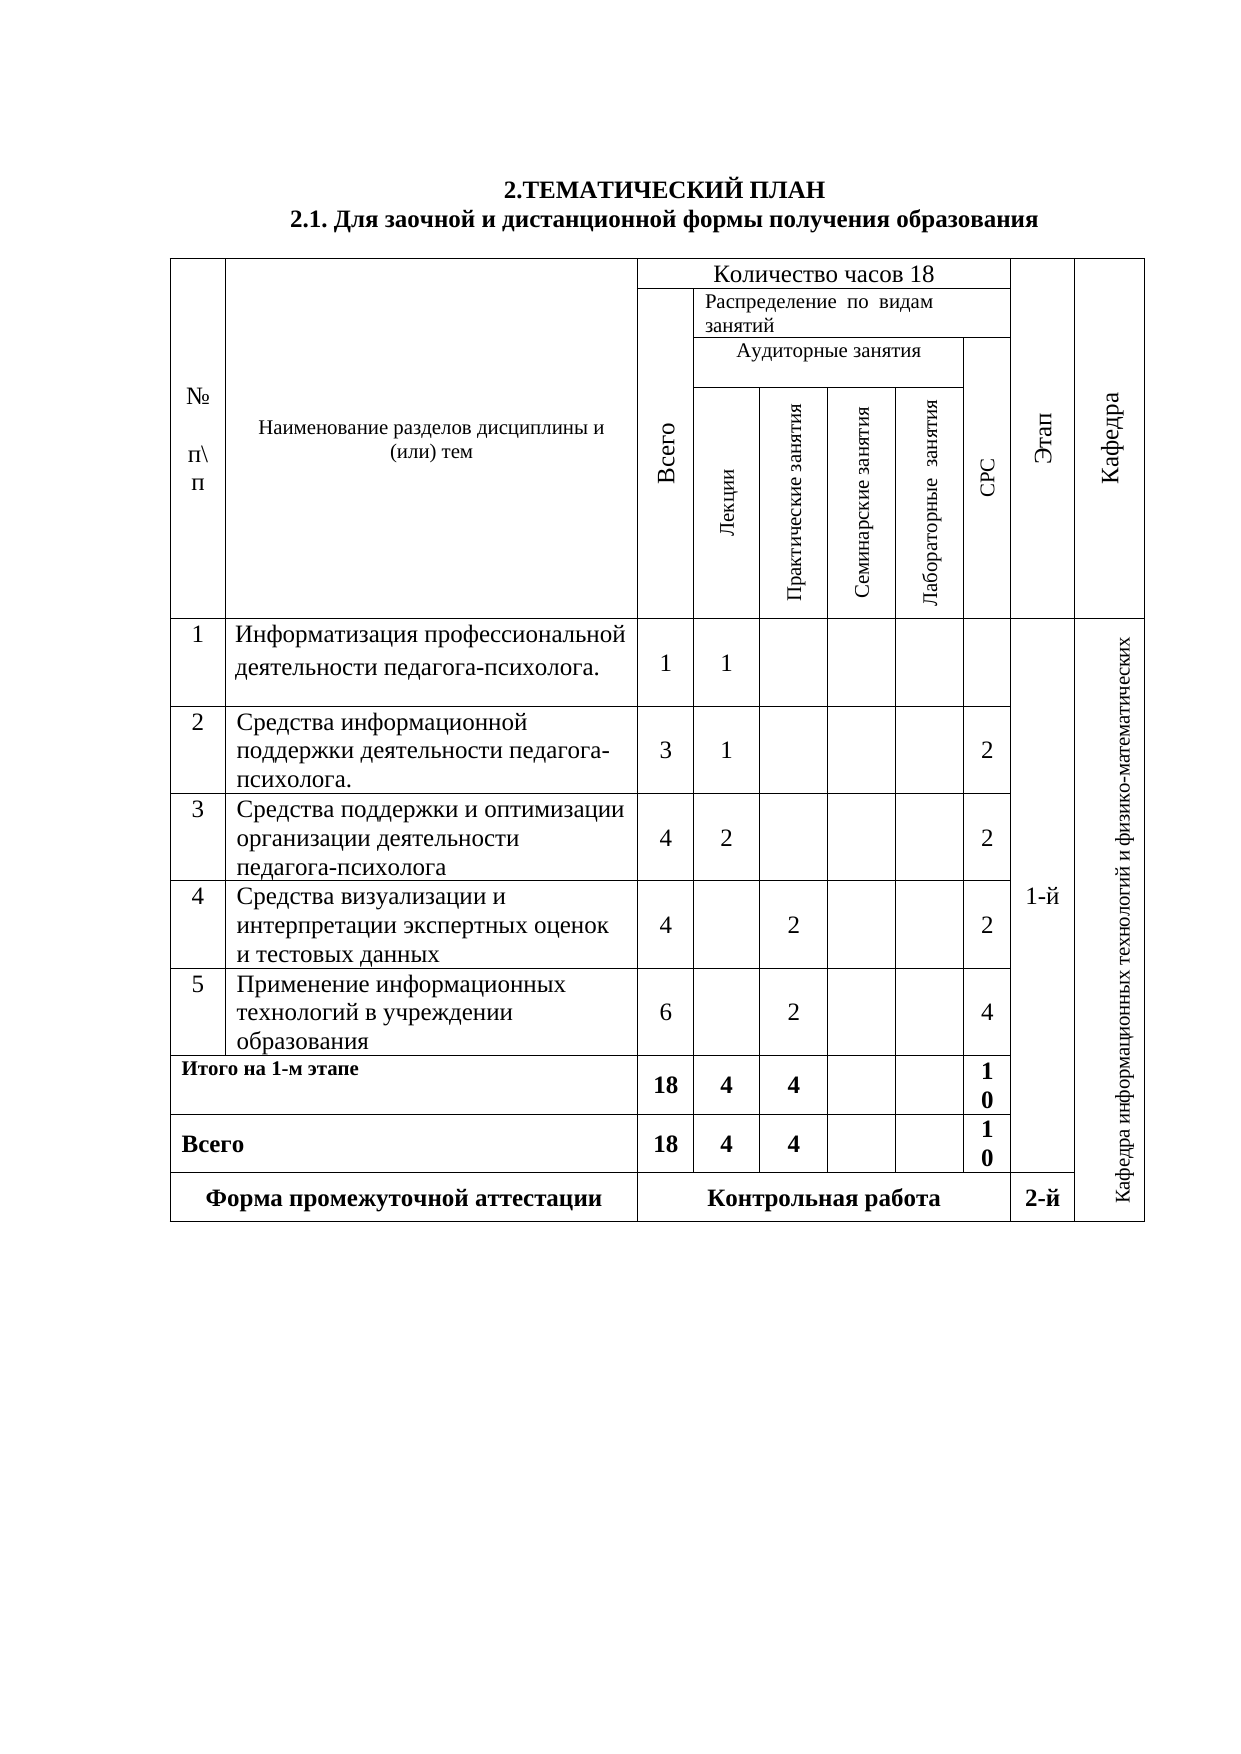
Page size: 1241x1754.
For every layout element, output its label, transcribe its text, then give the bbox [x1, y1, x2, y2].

table_cell 4 [694, 1056, 759, 1113]
table_cell 6 [638, 969, 693, 1055]
table_cell [896, 1115, 963, 1172]
table_cell Лабораторные занятия [896, 388, 963, 618]
table_cell [896, 969, 963, 1055]
table_cell 1 [638, 619, 693, 706]
table_cell 2 [964, 794, 1010, 880]
table_header Этап [1011, 259, 1074, 618]
table_cell 1 [694, 619, 759, 706]
table_header Количество часов 18 [638, 259, 1010, 288]
table_cell 3 [171, 794, 225, 880]
table_cell СРС [964, 338, 1010, 618]
table_cell 10 [964, 1115, 1010, 1172]
table_cell [896, 619, 963, 706]
table_cell 4 [638, 794, 693, 880]
table_cell 5 [171, 969, 225, 1055]
table_cell 4 [638, 881, 693, 968]
table_cell [964, 619, 1010, 706]
table_cell [828, 707, 895, 793]
table_cell Семинарские занятия [828, 388, 895, 618]
table_cell 4 [760, 1115, 827, 1172]
table_cell Практические занятия [760, 388, 827, 618]
table_cell 2-й [1011, 1173, 1074, 1221]
table_cell 2 [964, 707, 1010, 793]
table_cell 4 [694, 1115, 759, 1172]
table_cell Всего [638, 289, 693, 618]
table_cell 1-й [1011, 619, 1074, 1172]
table_cell Аудиторные занятия [694, 338, 963, 387]
table_cell 2 [694, 794, 759, 880]
table_cell [828, 881, 895, 968]
table_cell 1 [694, 707, 759, 793]
table_cell [694, 969, 759, 1055]
table_cell Средства информационной поддержки деятельности педагога-психолога. [226, 707, 637, 793]
table_cell [828, 619, 895, 706]
table_cell Средства поддержки и оптимизации организации деятельности педагога-психолога [226, 794, 637, 880]
table_cell 1 [171, 619, 225, 706]
table_cell [760, 619, 827, 706]
table_cell Информатизация профессиональной деятельности педагога-психолога. [226, 619, 637, 706]
table_cell [760, 794, 827, 880]
table_cell 2 [964, 881, 1010, 968]
table_cell Форма промежуточной аттестации [171, 1173, 637, 1221]
table_cell 18 [638, 1115, 693, 1172]
table_cell [896, 1056, 963, 1113]
table_cell 4 [171, 881, 225, 968]
text 2.ТЕМАТИЧЕСКИЙ ПЛАН [177, 176, 1152, 204]
table_cell Итого на 1-м этапе [171, 1056, 637, 1113]
table_cell [694, 881, 759, 968]
table_cell [896, 794, 963, 880]
table_cell Применение информационных технологий в учреждении образования [226, 969, 637, 1055]
table_cell 2 [760, 881, 827, 968]
text 2.1. Для заочной и дистанционной формы получения образования [177, 204, 1152, 233]
table_cell Распределение по видам занятий [694, 289, 1010, 337]
table_cell [828, 1115, 895, 1172]
table_cell 2 [760, 969, 827, 1055]
table_header Кафедра [1075, 259, 1144, 618]
table_cell 10 [964, 1056, 1010, 1113]
table_cell [828, 969, 895, 1055]
table_header Наименование разделов дисциплины и (или) тем [226, 259, 637, 618]
table_cell [896, 707, 963, 793]
table_cell [828, 1056, 895, 1113]
table_cell [760, 707, 827, 793]
table_cell 2 [171, 707, 225, 793]
table_header № п\п [171, 259, 225, 618]
table_cell Средства визуализации и интерпретации экспертных оценок и тестовых данных [226, 881, 637, 968]
table_cell Контрольная работа [638, 1173, 1010, 1221]
table_cell [896, 881, 963, 968]
table_cell 4 [760, 1056, 827, 1113]
table_cell [828, 794, 895, 880]
table_cell 3 [638, 707, 693, 793]
table_cell Всего [171, 1115, 637, 1172]
table_cell 4 [964, 969, 1010, 1055]
table_cell Кафедра информационных технологий и физико-математических дисциплин [1075, 619, 1144, 1221]
table_cell Лекции [694, 388, 759, 618]
table_cell 18 [638, 1056, 693, 1113]
